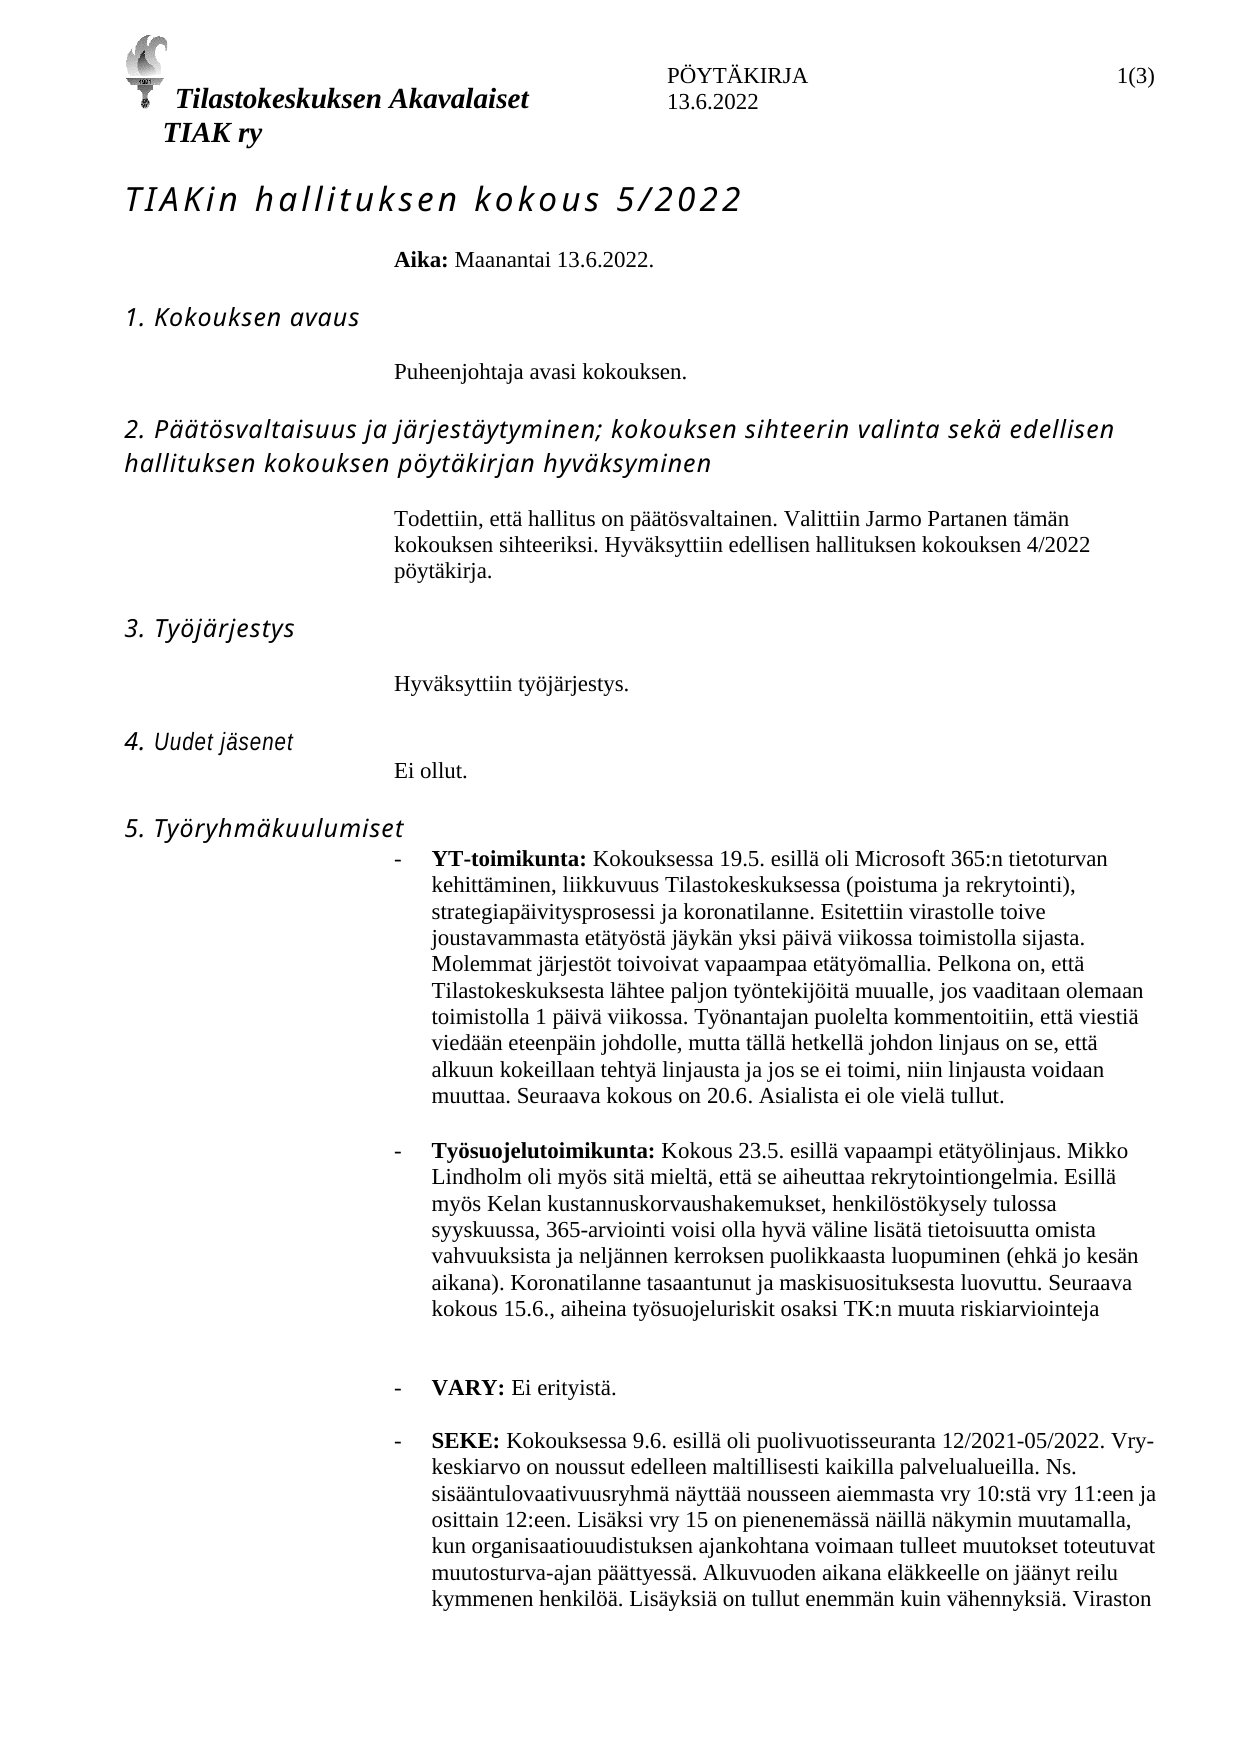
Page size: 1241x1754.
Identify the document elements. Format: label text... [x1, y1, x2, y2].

subtitle TIAKin hallituksen kokous 5/2022 [124, 116, 1165, 221]
text Puheenjohtaja avasi kokouksen. [394, 358, 1165, 384]
subtitle 4. Uudet jäsenet [124, 723, 1165, 757]
text Todettiin, että hallitus on päätösvaltainen. Valittiin Jarmo Partanen tämän kokouksen sihteeriksi. Hyväksyttiin edellisen hallituksen kokouksen 4/2022 pöytäkirja. [394, 505, 1165, 584]
subtitle 5. Työryhmäkuulumiset [124, 811, 1165, 845]
list YT-toimikunta: Kokouksessa 19.5. esillä oli Microsoft 365:n tietoturvan kehittäminen, liikkuvuus Tilastokeskuksessa (poistuma ja rekrytointi), strategiapäivitysprosessi ja koronatilanne. Esitettiin virastolle toive joustavammasta etätyöstä jäykän yksi päivä viikossa toimistolla sijasta. Molemmat järjestöt toivoivat vapaampaa etätyömallia. Pelkona on, että Tilastokeskuksesta lähtee paljon työntekijöitä muualle, jos vaaditaan olemaan toimistolla 1 päivä viikossa. Työnantajan puolelta kommentoitiin, että viestiä viedään eteenpäin johdolle, mutta tällä hetkellä johdon linjaus on se, että alkuun kokeillaan tehtyä linjausta ja jos se ei toimi, niin linjausta voidaan muuttaa. Seuraava kokous on 20.6. Asialista ei ole vielä tullut. [394, 845, 1165, 1137]
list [394, 1427, 1165, 1611]
subtitle 3. Työjärjestys [124, 611, 1165, 645]
picture [126, 35, 168, 109]
text Aika: Maanantai 13.6.2022. [394, 246, 1165, 272]
list VARY: Ei erityistä. [394, 1374, 1165, 1401]
list Työsuojelutoimikunta: Kokous 23.5. esillä vapaampi etätyölinjaus. Mikko Lindholm oli myös sitä mieltä, että se aiheuttaa rekrytointiongelmia. Esillä myös Kelan kustannuskorvaushakemukset, henkilöstökysely tulossa syyskuussa, 365-arviointi voisi olla hyvä väline lisätä tietoisuutta omista vahvuuksista ja neljännen kerroksen puolikkaasta luopuminen (ehkä jo kesän aikana). Koronatilanne tasaantunut ja maskisuosituksesta luovuttu. Seuraava kokous 15.6., aiheina työsuojeluriskit osaksi TK:n muuta riskiarviointeja [394, 1137, 1165, 1321]
subtitle 1. Kokouksen avaus [124, 299, 1165, 333]
text Ei ollut. [394, 757, 1165, 784]
subtitle 2. Päätösvaltaisuus ja järjestäytyminen; kokouksen sihteerin valinta sekä edellisen hallituksen kokouksen pöytäkirjan hyväksyminen [124, 412, 1165, 480]
text Hyväksyttiin työjärjestys. [394, 670, 1165, 696]
